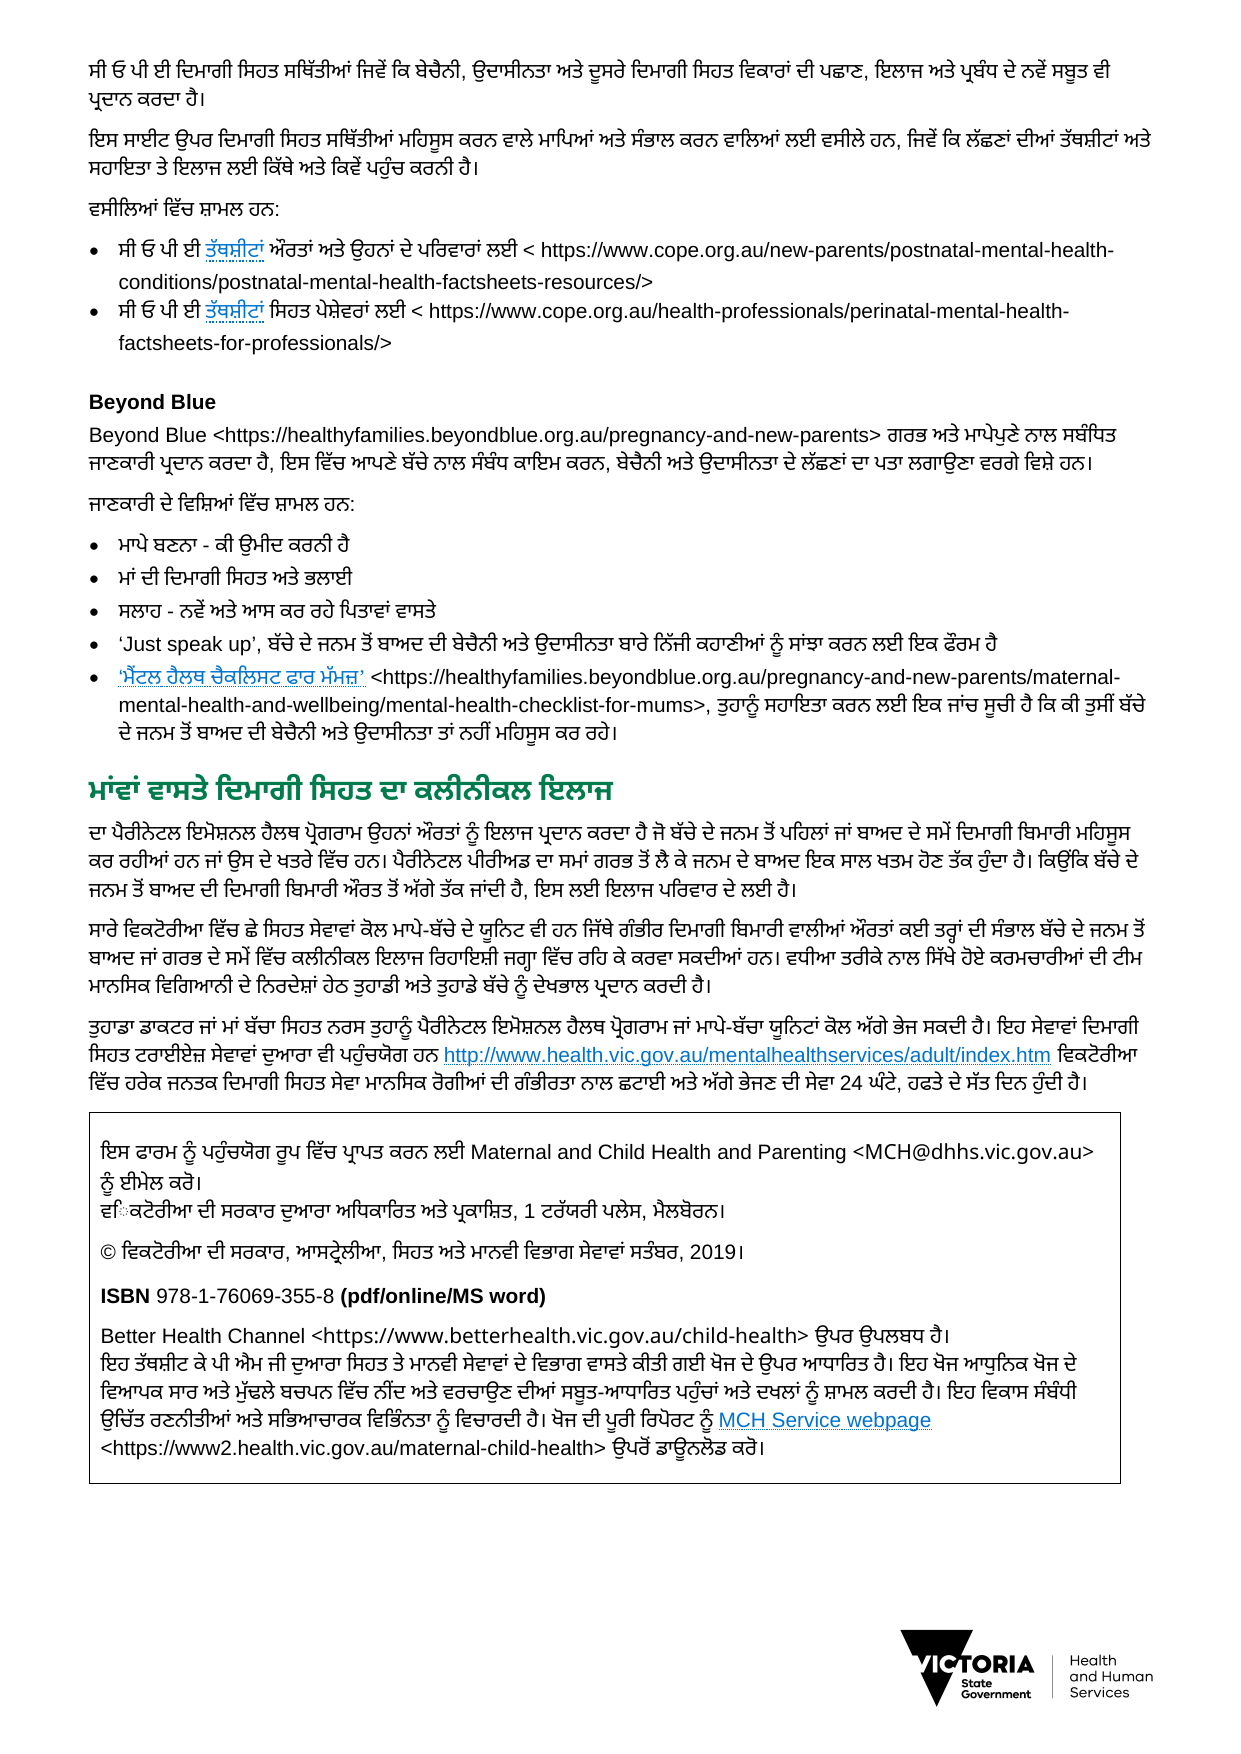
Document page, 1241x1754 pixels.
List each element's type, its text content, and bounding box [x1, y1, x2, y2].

text ਤੁਹਾਡਾ ਡਾਕਟਰ ਜਾਂ ਮਾਂ ਬੱਚਾ ਸਿਹਤ ਨਰਸ ਤੁਹਾਨੂੰ ਪੈਰੀਨੇਟਲ ਇਮੋਸ਼ਨਲ ਹੈਲਥ ਪ੍ਰੋਗਰਾਮ ਜਾਂ ਮਾਪੇ-ਬੱਚਾ ਯੂਨਿਟਾਂ ਕੋਲ ਅੱਗੇ ਭੇਜ ਸਕਦੀ ਹੈ। ਇਹ ਸੇਵਾਵਾਂ ਦਿਮਾਗੀ ਸਿਹਤ ਟਰਾਈਏਜ਼ ਸੇਵਾਵਾਂ ਦੁਆਰਾ ਵੀ ਪਹੁੰਚਯੋਗ ਹਨ http://www.health.vic.gov.au/mentalhealthservices/adult/index.htm ਵਿਕਟੋਰੀਆ ਵਿੱਚ ਹਰੇਕ ਜਨਤਕ ਦਿਮਾਗੀ ਸਿਹਤ ਸੇਵਾ ਮਾਨਸਿਕ ਰੋਗੀਆਂ ਦੀ ਗੰਭੀਰਤਾ ਨਾਲ ਛਟਾਈ ਅਤੇ ਅੱਗੇ ਭੇਜਣ ਦੀ ਸੇਵਾ 24 ਘੰਟੇ, ਹਫਤੇ ਦੇ ਸੱਤ ਦਿਨ ਹੁੰਦੀ ਹੈ। [89, 1015, 1152, 1099]
text ਇਸ ਸਾਈਟ ਉਪਰ ਦਿਮਾਗੀ ਸਿਹਤ ਸਥਿੱਤੀਆਂ ਮਹਿਸੂਸ ਕਰਨ ਵਾਲੇ ਮਾਪਿਆਂ ਅਤੇ ਸੰਭਾਲ ਕਰਨ ਵਾਲਿਆਂ ਲਈ ਵਸੀਲੇ ਹਨ, ਜਿਵੇਂ ਕਿ ਲੱਛਣਾਂ ਦੀਆਂ ਤੱਥਸ਼ੀਟਾਂ ਅਤੇ ਸਹਾਇਤਾ ਤੇ ਇਲਾਜ ਲਈ ਕਿੱਥੇ ਅਤੇ ਕਿਵੇਂ ਪਹੁੰਚ ਕਰਨੀ ਹੈ। [89, 128, 1152, 184]
text ਜਾਣਕਾਰੀ ਦੇ ਵਿਸ਼ਿਆਂ ਵਿੱਚ ਸ਼ਾਮਲ ਹਨ: [89, 492, 1152, 520]
text ਸੀ ਓ ਪੀ ਈ ਤੱਥਸ਼ੀਟਾਂ ਸਿਹਤ ਪੇਸ਼ੇਵਰਾਂ ਲਈ < https://www.cope.org.au/health-professionals/perinatal-mental-health-factsheets-for-professionals/> [89, 298, 1152, 355]
text ਦਾ ਪੈਰੀਨੇਟਲ ਇਮੋਸ਼ਨਲ ਹੈਲਥ ਪ੍ਰੋਗਰਾਮ ਉਹਨਾਂ ਔਰਤਾਂ ਨੂੰ ਇਲਾਜ ਪ੍ਰਦਾਨ ਕਰਦਾ ਹੈ ਜੋ ਬੱਚੇ ਦੇ ਜਨਮ ਤੋਂ ਪਹਿਲਾਂ ਜਾਂ ਬਾਅਦ ਦੇ ਸਮੇਂ ਦਿਮਾਗੀ ਬਿਮਾਰੀ ਮਹਿਸੂਸ ਕਰ ਰਹੀਆਂ ਹਨ ਜਾਂ ਉਸ ਦੇ ਖਤਰੇ ਵਿੱਚ ਹਨ। ਪੈਰੀਨੇਟਲ ਪੀਰੀਅਡ ਦਾ ਸਮਾਂ ਗਰਭ ਤੋਂ ਲੈ ਕੇ ਜਨਮ ਦੇ ਬਾਅਦ ਇਕ ਸਾਲ ਖਤਮ ਹੋਣ ਤੱਕ ਹੁੰਦਾ ਹੈ। ਕਿਉਂਕਿ ਬੱਚੇ ਦੇ ਜਨਮ ਤੋਂ ਬਾਅਦ ਦੀ ਦਿਮਾਗੀ ਬਿਮਾਰੀ ਔਰਤ ਤੋਂ ਅੱਗੇ ਤੱਕ ਜਾਂਦੀ ਹੈ, ਇਸ ਲਈ ਇਲਾਜ ਪਰਿਵਾਰ ਦੇ ਲਈ ਹੈ। [89, 821, 1152, 906]
text ‘Just speak up’, ਬੱਚੇ ਦੇ ਜਨਮ ਤੋਂ ਬਾਅਦ ਦੀ ਬੇਚੈਨੀ ਅਤੇ ਉਦਾਸੀਨਤਾ ਬਾਰੇ ਨਿੱਜੀ ਕਹਾਣੀਆਂ ਨੂੰ ਸਾਂਝਾ ਕਰਨ ਲਈ ਇਕ ਫੌਰਮ ਹੈ [89, 631, 1152, 660]
text ਮਾਪੇ ਬਣਨਾ - ਕੀ ਉਮੀਦ ਕਰਨੀ ਹੈ [89, 532, 1152, 561]
text ਸੀ ਓ ਪੀ ਈ ਤੱਥਸ਼ੀਟਾਂ ਔਰਤਾਂ ਅਤੇ ਉਹਨਾਂ ਦੇ ਪਰਿਵਾਰਾਂ ਲਈ < https://www.cope.org.au/new-parents/postnatal-mental-health-conditions/postnatal-mental-health-factsheets-resources/> [89, 237, 1152, 294]
text ਸਲਾਹ - ਨਵੇਂ ਅਤੇ ਆਸ ਕਰ ਰਹੇ ਪਿਤਾਵਾਂ ਵਾਸਤੇ [89, 598, 1152, 627]
text Beyond Blue <https://healthyfamilies.beyondblue.org.au/pregnancy-and-new-parents> ਗਰਭ ਅਤੇ ਮਾਪੇਪੁਣੇ ਨਾਲ ਸਬੰਧਿਤ ਜਾਣਕਾਰੀ ਪ੍ਰਦਾਨ ਕਰਦਾ ਹੈ, ਇਸ ਵਿੱਚ ਆਪਣੇ ਬੱਚੇ ਨਾਲ ਸੰਬੰਧ ਕਾਇਮ ਕਰਨ, ਬੇਚੈਨੀ ਅਤੇ ਉਦਾਸੀਨਤਾ ਦੇ ਲੱਛਣਾਂ ਦਾ ਪਤਾ ਲਗਾਉਣਾ ਵਰਗੇ ਵਿਸ਼ੇ ਹਨ। [89, 423, 1152, 479]
text ਮਾਂ ਦੀ ਦਿਮਾਗੀ ਸਿਹਤ ਅਤੇ ਭਲਾਈ [89, 565, 1152, 594]
subtitle Beyond Blue [89, 380, 1152, 413]
text ਸੀ ਓ ਪੀ ਈ ਦਿਮਾਗੀ ਸਿਹਤ ਸਥਿੱਤੀਆਂ ਜਿਵੇਂ ਕਿ ਬੇਚੈਨੀ, ਉਦਾਸੀਨਤਾ ਅਤੇ ਦੂਸਰੇ ਦਿਮਾਗੀ ਸਿਹਤ ਵਿਕਾਰਾਂ ਦੀ ਪਛਾਣ, ਇਲਾਜ ਅਤੇ ਪ੍ਰਬੰਧ ਦੇ ਨਵੇਂ ਸਬੂਤ ਵੀ ਪ੍ਰਦਾਨ ਕਰਦਾ ਹੈ। [89, 59, 1152, 115]
table_header ਇਸ ਫਾਰਮ ਨੂੰ ਪਹੁੰਚਯੋਗ ਰੂਪ ਵਿੱਚ ਪ੍ਰਾਪਤ ਕਰਨ ਲਈ Maternal and Child Health and Parenting <MCH@dhhs.vic.gov.au> ਨੂੰ ਈਮੇਲ ਕਰੋ। ਵਿਕਟੋਰੀਆ ਦੀ ਸਰਕਾਰ ਦੁਆਰਾ ਅਧਿਕਾਰਿਤ ਅਤੇ ਪ੍ਰਕਾਸ਼ਿਤ, 1 ਟਰੱਯਰੀ ਪਲੇਸ, ਮੈਲਬੋਰਨ। © ਵਿਕਟੋਰੀਆ ਦੀ ਸਰਕਾਰ, ਆਸਟ੍ਰੇਲੀਆ, ਸਿਹਤ ਅਤੇ ਮਾਨਵੀ ਵਿਭਾਗ ਸੇਵਾਵਾਂ ਸਤੰਬਰ, 2019। ISBN 978-1-76069-355-8 (pdf/online/MS word) Better Health Channel <https://www.betterhealth.vic.gov.au/child-health> ਉਪਰ ਉਪਲਬਧ ਹੈ। ਇਹ ਤੱਥਸ਼ੀਟ ਕੇ ਪੀ ਐਮ ਜੀ ਦੁਆਰਾ ਸਿਹਤ ਤੇ ਮਾਨਵੀ ਸੇਵਾਵਾਂ ਦੇ ਵਿਭਾਗ ਵਾਸਤੇ ਕੀਤੀ ਗਈ ਖੋਜ ਦੇ ਉਪਰ ਆਧਾਰਿਤ ਹੈ। ਇਹ ਖੋਜ ਆਧੁਨਿਕ ਖੋਜ ਦੇ ਵਿਆਪਕ ਸਾਰ ਅਤੇ ਮੁੱਢਲੇ ਬਚਪਨ ਵਿੱਚ ਨੀਂਦ ਅਤੇ ਵਰਚਾਉਣ ਦੀਆਂ ਸਬੂਤ-ਆਧਾਰਿਤ ਪਹੁੰਚਾਂ ਅਤੇ ਦਖਲਾਂ ਨੂੰ ਸ਼ਾਮਲ ਕਰਦੀ ਹੈ। ਇਹ ਵਿਕਾਸ ਸੰਬੰਧੀ ਉਚਿੱਤ ਰਣਨੀਤੀਆਂ ਅਤੇ ਸਭਿਆਚਾਰਕ ਵਿਭਿੰਨਤਾ ਨੂੰ ਵਿਚਾਰਦੀ ਹੈ। ਖੋਜ ਦੀ ਪੂਰੀ ਰਿਪੋਰਟ ਨੂੰ MCH Service webpage <https://www2.health.vic.gov.au/maternal-child-health> ਉਪਰੋਂ ਡਾਊਨਲੋਡ ਕਰੋ। [90, 1113, 1120, 1482]
text ‘ਮੈਂਟਲ ਹੈਲਥ ਚੈਕਲਿਸਟ ਫਾਰ ਮੱਮਜ਼’ <https://healthyfamilies.beyondblue.org.au/pregnancy-and-new-parents/maternal-mental-health-and-wellbeing/mental-health-checklist-for-mums>, ਤੁਹਾਨੂੰ ਸਹਾਇਤਾ ਕਰਨ ਲਈ ਇਕ ਜਾਂਚ ਸੂਚੀ ਹੈ ਕਿ ਕੀ ਤੁਸੀਂ ਬੱਚੇ ਦੇ ਜਨਮ ਤੋਂ ਬਾਅਦ ਦੀ ਬੇਚੈਨੀ ਅਤੇ ਉਦਾਸੀਨਤਾ ਤਾਂ ਨਹੀਂ ਮਹਿਸੂਸ ਕਰ ਰਹੇ। [89, 664, 1152, 749]
text ਵਸੀਲਿਆਂ ਵਿੱਚ ਸ਼ਾਮਲ ਹਨ: [89, 197, 1152, 225]
text ਸਾਰੇ ਵਿਕਟੋਰੀਆ ਵਿੱਚ ਛੇ ਸਿਹਤ ਸੇਵਾਵਾਂ ਕੋਲ ਮਾਪੇ-ਬੱਚੇ ਦੇ ਯੂਨਿਟ ਵੀ ਹਨ ਜਿੱਥੇ ਗੰਭੀਰ ਦਿਮਾਗੀ ਬਿਮਾਰੀ ਵਾਲੀਆਂ ਔਰਤਾਂ ਕਈ ਤਰ੍ਹਾਂ ਦੀ ਸੰਭਾਲ ਬੱਚੇ ਦੇ ਜਨਮ ਤੋਂ ਬਾਅਦ ਜਾਂ ਗਰਭ ਦੇ ਸਮੇਂ ਵਿੱਚ ਕਲੀਨੀਕਲ ਇਲਾਜ ਰਿਹਾਇਸ਼ੀ ਜਗ੍ਹਾ ਵਿੱਚ ਰਹਿ ਕੇ ਕਰਵਾ ਸਕਦੀਆਂ ਹਨ। ਵਧੀਆ ਤਰੀਕੇ ਨਾਲ ਸਿੱਖੇ ਹੋਏ ਕਰਮਚਾਰੀਆਂ ਦੀ ਟੀਮ ਮਾਨਸਿਕ ਵਿਗਿਆਨੀ ਦੇ ਨਿਰਦੇਸ਼ਾਂ ਹੇਠ ਤੁਹਾਡੀ ਅਤੇ ਤੁਹਾਡੇ ਬੱਚੇ ਨੂੰ ਦੇਖਭਾਲ ਪ੍ਰਦਾਨ ਕਰਦੀ ਹੈ। [89, 918, 1152, 1002]
picture [0, 1624, 1241, 1754]
subtitle ਮਾਂਵਾਂ ਵਾਸਤੇ ਦਿਮਾਗੀ ਸਿਹਤ ਦਾ ਕਲੀਨੀਕਲ ਇਲਾਜ [89, 774, 1152, 812]
